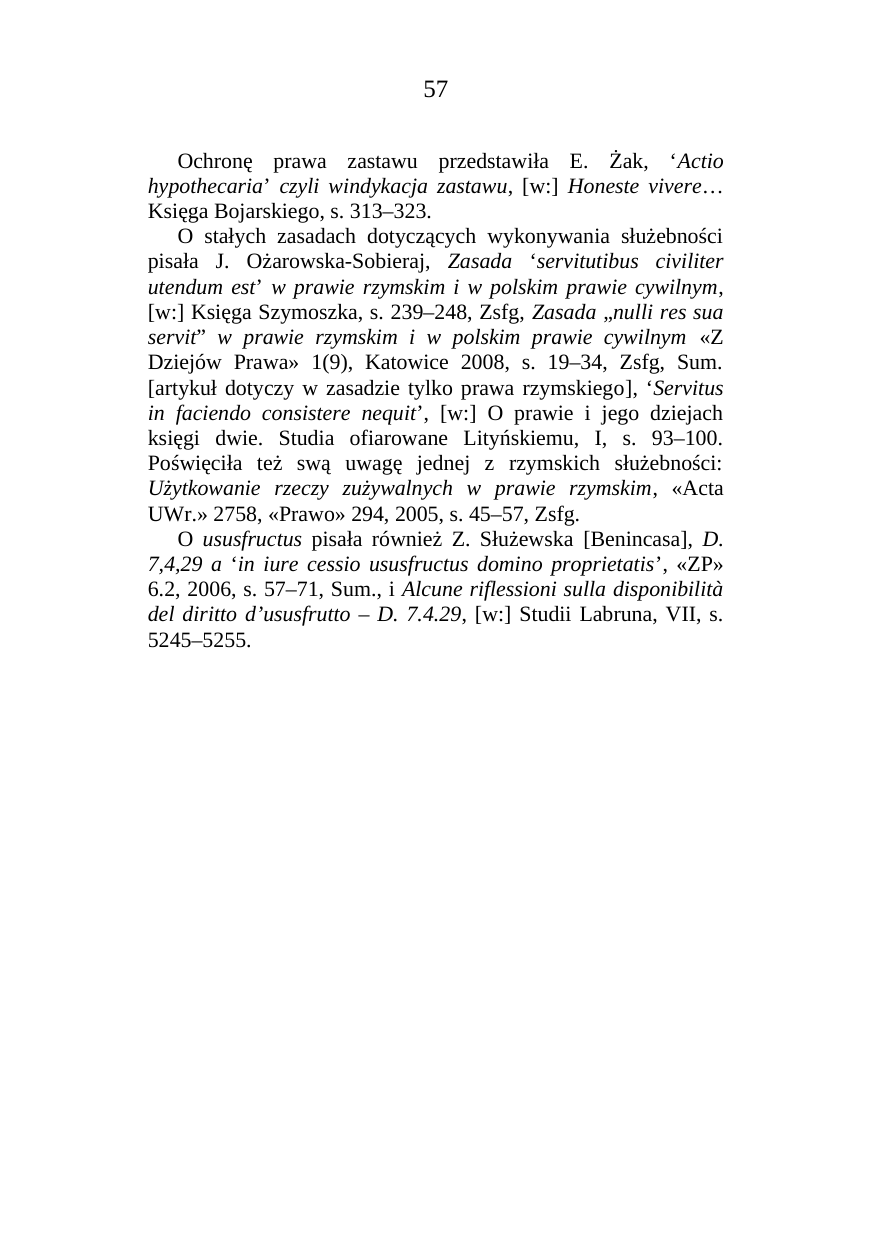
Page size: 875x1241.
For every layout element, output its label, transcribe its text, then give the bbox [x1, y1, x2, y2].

text Ochronę prawa zastawu przedstawiła E. Żak, ‘Actio hypothecaria’ czyli windykacja zastawu, [w:] Honeste vivere… Księga Bojarskiego, s. 313–323. [148, 148, 723, 223]
text O ususfructus pisała również Z. Służewska [Benincasa], D. 7,4,29 a ‘in iure cessio ususfructus domino proprietatis’, «ZP» 6.2, 2006, s. 57–71, Sum., i Alcune riflessioni sulla disponibilità del diritto d’ususfrutto – D. 7.4.29, [w:] Studii Labruna, VII, s. 5245–5255. [148, 526, 723, 652]
text O stałych zasadach dotyczących wykonywania służebności pisała J. Ożarowska-Sobieraj, Zasada ‘servitutibus civiliter utendum est’ w prawie rzymskim i w polskim prawie cywilnym, [w:] Księga Szymoszka, s. 239–248, Zsfg, Zasada „nulli res sua servit” w prawie rzymskim i w polskim prawie cywilnym «Z Dziejów Prawa» 1(9), Katowice 2008, s. 19–34, Zsfg, Sum. [artykuł dotyczy w zasadzie tylko prawa rzymskiego], ‘Servitus in faciendo consistere nequit’, [w:] O prawie i jego dziejach księgi dwie. Studia ofiarowane Lityńskiemu, I, s. 93–100. Poświęciła też swą uwagę jednej z rzymskich służebności: Użytkowanie rzeczy zużywalnych w prawie rzymskim, «Acta UWr.» 2758, «Prawo» 294, 2005, s. 45–57, Zsfg. [148, 223, 723, 526]
